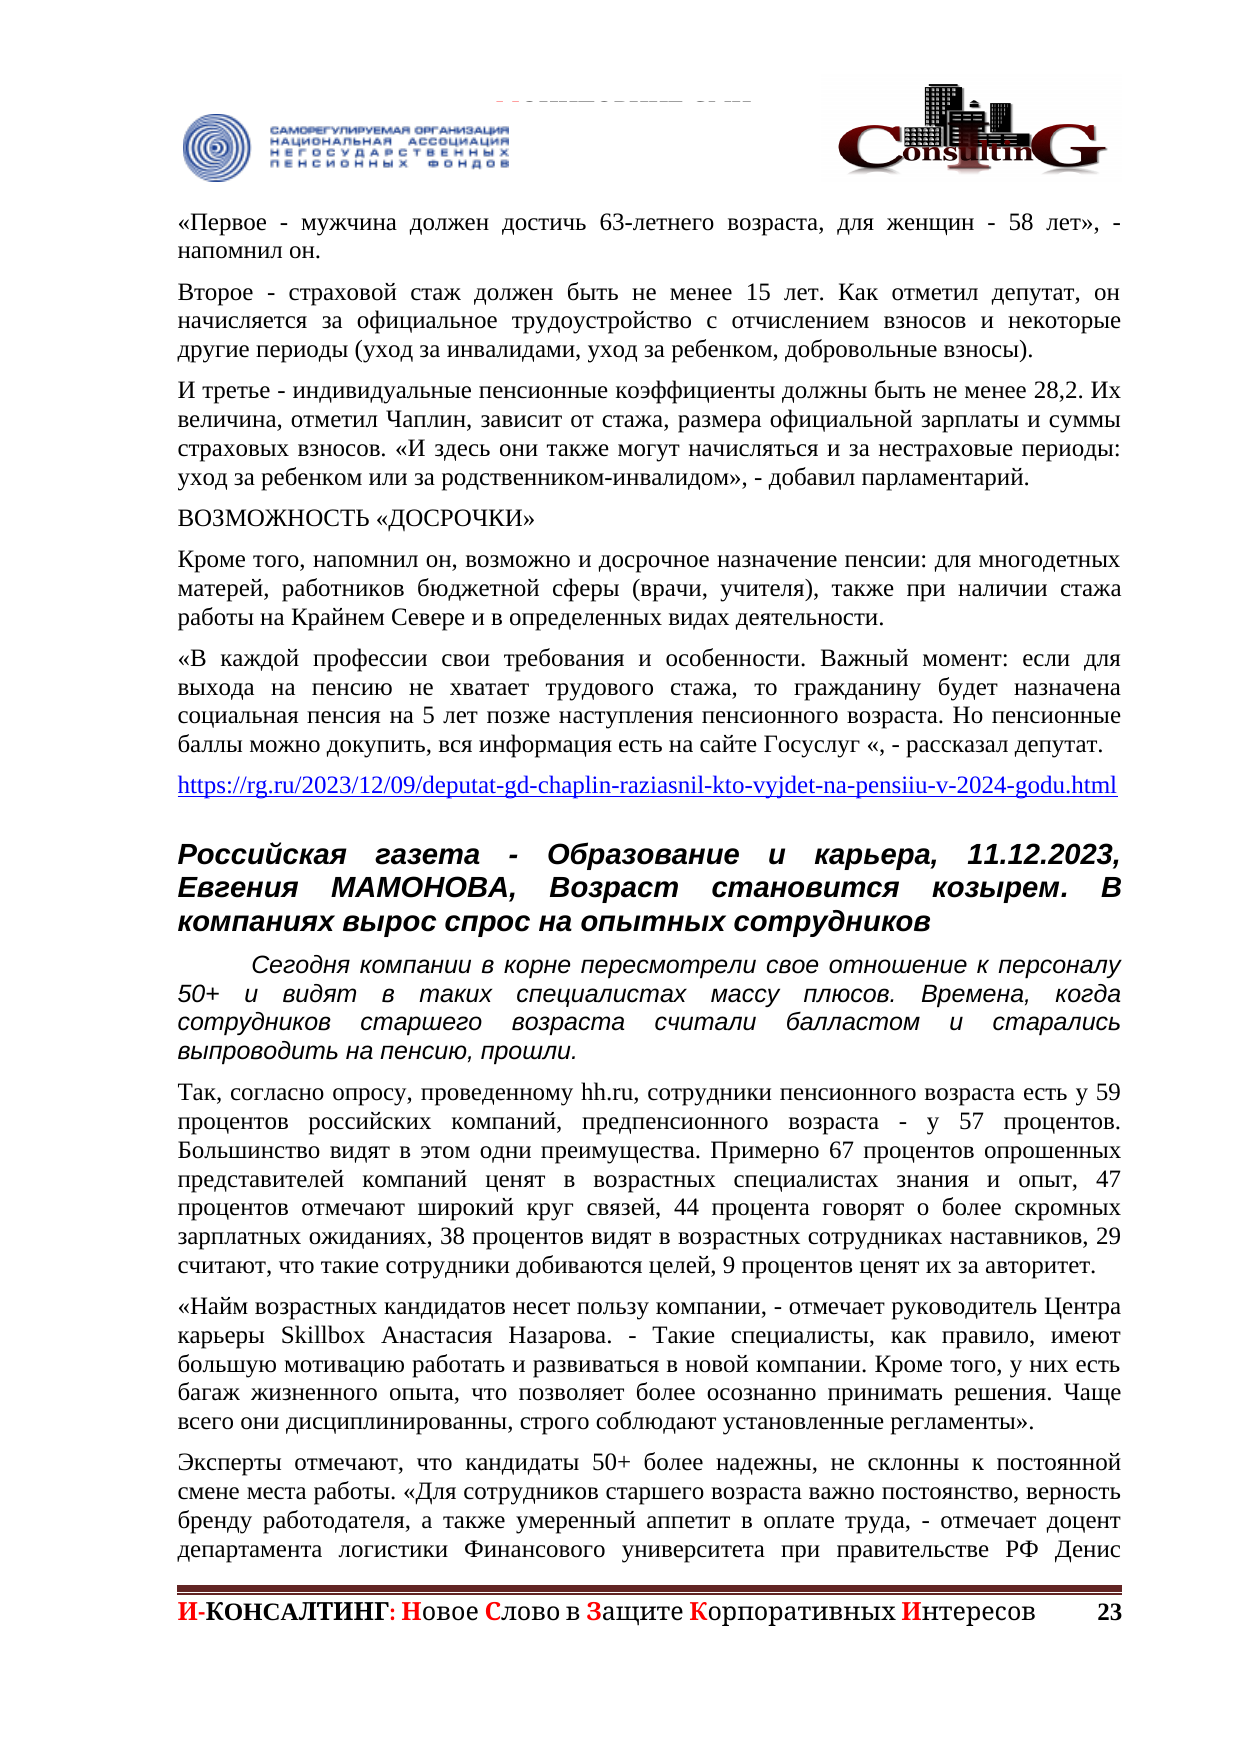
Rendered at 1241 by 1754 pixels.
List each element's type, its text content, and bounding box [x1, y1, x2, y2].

picture [821, 73, 1122, 182]
text «В каждой профессии свои требования и особенности. Важный момент: если для выхода на пенсию не хватает трудового стажа, то гражданину будет назначена социальная пенсия на 5 лет позже наступления пенсионного возраста. Но пенсионные баллы можно докупить, вся информация есть на сайте Госуслуг «, - рассказал депутат. [177, 643, 1122, 758]
picture [183, 114, 509, 182]
text «Найм возрастных кандидатов несет пользу компании, - отмечает руководитель Центра карьеры Skillbox Анастасия Назарова. - Такие специалисты, как правило, имеют большую мотивацию работать и развиваться в новой компании. Кроме того, у них есть багаж жизненного опыта, что позволяет более осознанно принимать решения. Чаще всего они дисциплинированны, строго соблюдают установленные регламенты». [177, 1291, 1122, 1435]
text Второе - страховой стаж должен быть не менее 15 лет. Как отметил депутат, он начисляется за официальное трудоустройство с отчислением взносов и некоторые другие периоды (уход за инвалидами, уход за ребенком, добровольные взносы). [177, 277, 1122, 363]
text Так, согласно опросу, проведенному hh.ru, сотрудники пенсионного возраста есть у 59 процентов российских компаний, предпенсионного возраста - у 57 процентов. Большинство видят в этом одни преимущества. Примерно 67 процентов опрошенных представителей компаний ценят в возрастных специалистах знания и опыт, 47 процентов отмечают широкий круг связей, 44 процента говорят о более скромных зарплатных ожиданиях, 38 процентов видят в возрастных сотрудниках наставников, 29 считают, что такие сотрудники добиваются целей, 9 процентов ценят их за авторитет. [177, 1077, 1122, 1279]
subtitle Сегодня компании в корне пересмотрели свое отношение к персоналу 50+ и видят в таких специалистах массу плюсов. Времена, когда сотрудников старшего возраста считали балластом и старались выпроводить на пенсию, прошли. [177, 950, 1122, 1065]
text И третье - индивидуальные пенсионные коэффициенты должны быть не менее 28,2. Их величина, отметил Чаплин, зависит от стажа, размера официальной зарплаты и суммы страховых взносов. «И здесь они также могут начисляться и за нестраховые периоды: уход за ребенком или за родственником-инвалидом», - добавил парламентарий. [177, 376, 1122, 491]
text ВОЗМОЖНОСТЬ «ДОСРОЧКИ» [177, 503, 1122, 532]
subtitle Российская газета - Образование и карьера, 11.12.2023, Евгения МАМОНОВА, Возраст становится козырем. В компаниях вырос спрос на опытных сотрудников [177, 837, 1122, 937]
text https://rg.ru/2023/12/09/deputat-gd-chaplin-raziasnil-kto-vyjdet-na-pensiiu-v-2024-godu.html [177, 771, 1122, 799]
text «Первое - мужчина должен достичь 63-летнего возраста, для женщин - 58 лет», - напомнил он. [177, 207, 1122, 264]
text Кроме того, напомнил он, возможно и досрочное назначение пенсии: для многодетных матерей, работников бюджетной сферы (врачи, учителя), также при наличии стажа работы на Крайнем Севере и в определенных видах деятельности. [177, 544, 1122, 631]
